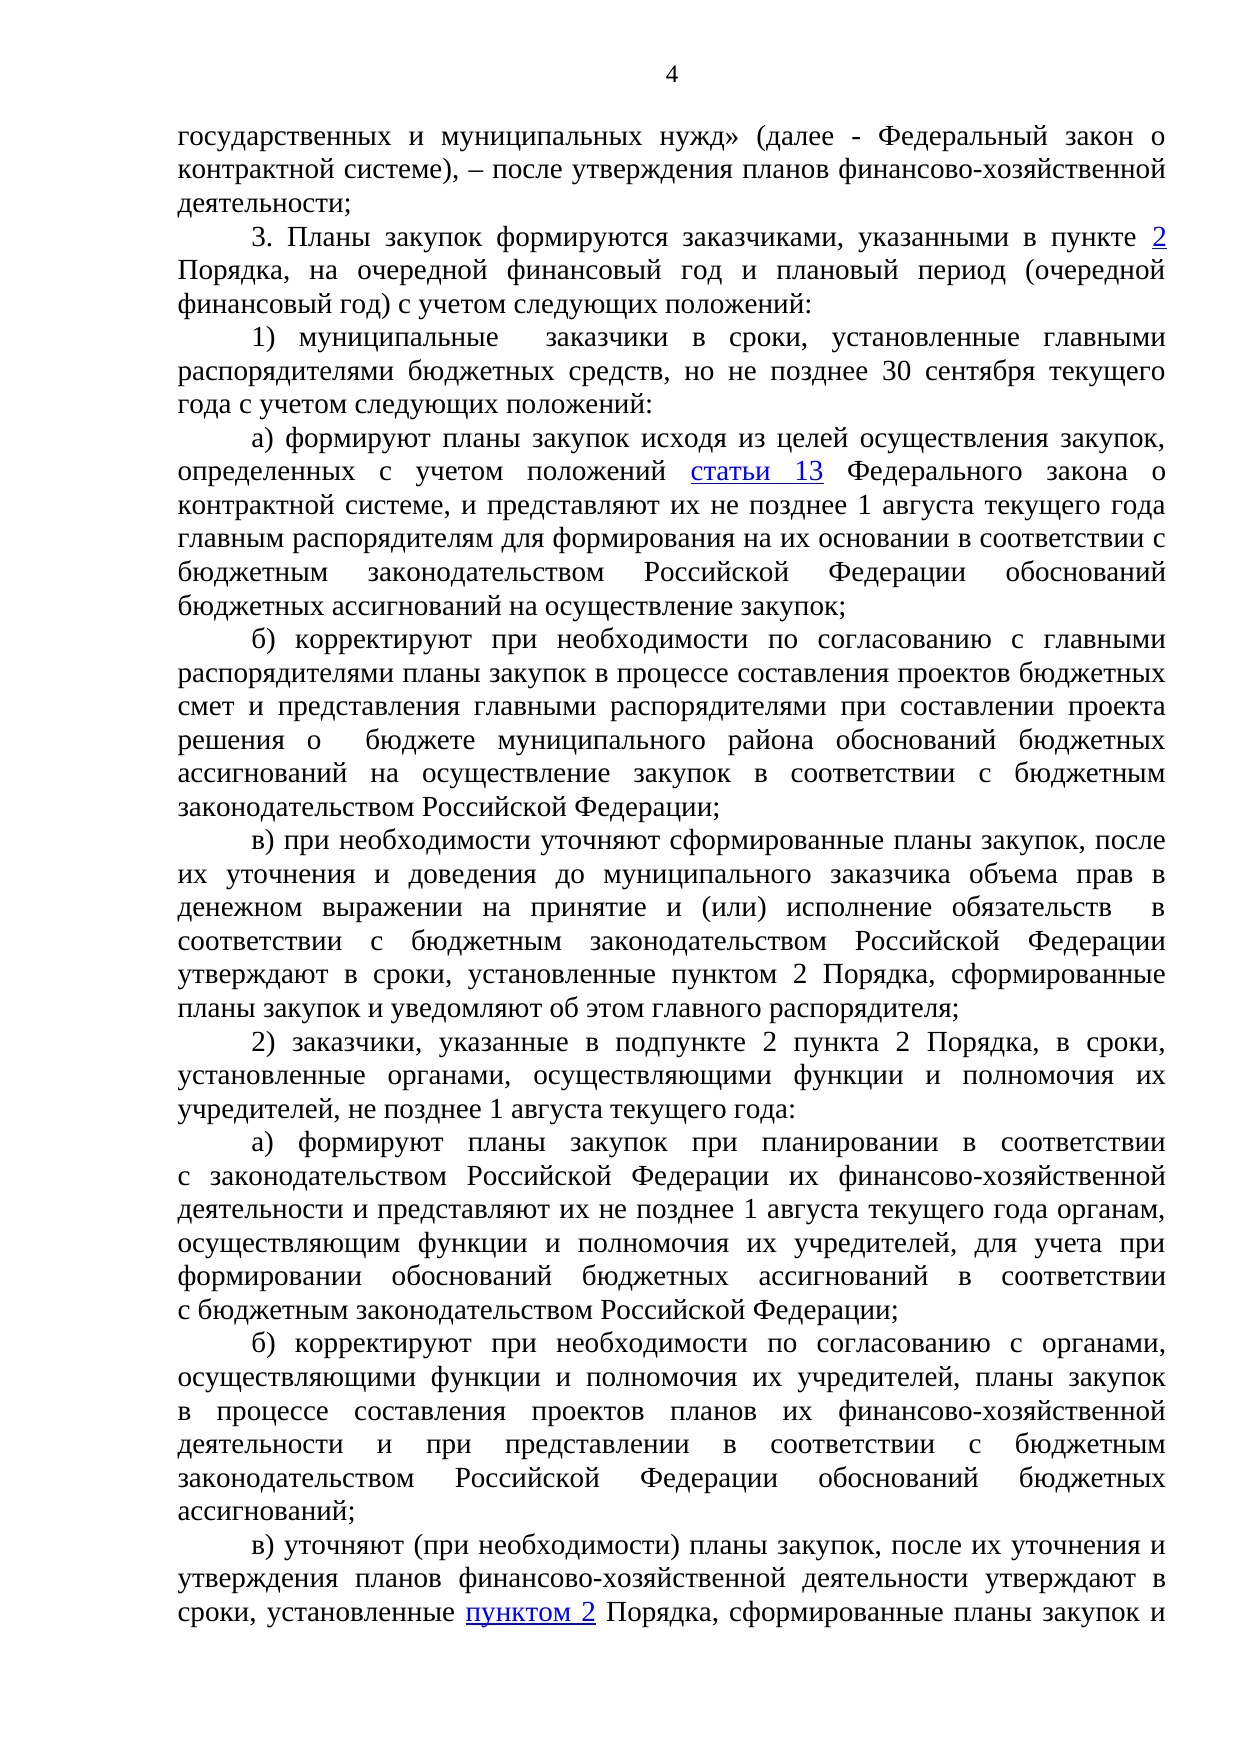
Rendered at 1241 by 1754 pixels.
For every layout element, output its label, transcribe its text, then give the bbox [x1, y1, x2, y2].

list а) формируют планы закупок при планировании в соответствии с законодательством Российской Федерации их финансово-хозяйственной деятельности и представляют их не позднее 1 августа текущего года органам, осуществляющим функции и полномочия их учредителей, для учета при формировании обоснований бюджетных ассигнований в соответствии с бюджетным законодательством Российской Федерации; [177, 1124, 1167, 1326]
list в) при необходимости уточняют сформированные планы закупок, после их уточнения и доведения до муниципального заказчика объема прав в денежном выражении на принятие и (или) исполнение обязательств в соответствии с бюджетным законодательством Российской Федерации утверждают в сроки, установленные пунктом 2 Порядка, сформированные планы закупок и уведомляют об этом главного распорядителя; [177, 822, 1167, 1024]
list б) корректируют при необходимости по согласованию с органами, осуществляющими функции и полномочия их учредителей, планы закупок в процессе составления проектов планов их финансово-хозяйственной деятельности и при представлении в соответствии с бюджетным законодательством Российской Федерации обоснований бюджетных ассигнований; [177, 1326, 1167, 1527]
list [177, 118, 1167, 219]
list 2) заказчики, указанные в подпункте 2 пункта 2 Порядка, в сроки, установленные органами, осуществляющими функции и полномочия их учредителей, не позднее 1 августа текущего года: [177, 1024, 1167, 1124]
list б) корректируют при необходимости по согласованию с главными распорядителями планы закупок в процессе составления проектов бюджетных смет и представления главными распорядителями при составлении проекта решения о бюджете муниципального района обоснований бюджетных ассигнований на осуществление закупок в соответствии с бюджетным законодательством Российской Федерации; [177, 621, 1167, 822]
list 1) муниципальные заказчики в сроки, установленные главными распорядителями бюджетных средств, но не позднее 30 сентября текущего года с учетом следующих положений: [177, 319, 1167, 420]
list 3. Планы закупок формируются заказчиками, указанными в пункте 2 Порядка, на очередной финансовый год и плановый период (очередной финансовый год) с учетом следующих положений: [177, 219, 1167, 319]
list а) формируют планы закупок исходя из целей осуществления закупок, определенных с учетом положений статьи 13 Федерального закона о контрактной системе, и представляют их не позднее 1 августа текущего года главным распорядителям для формирования на их основании в соответствии с бюджетным законодательством Российской Федерации обоснований бюджетных ассигнований на осуществление закупок; [177, 420, 1167, 621]
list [177, 1527, 1167, 1627]
